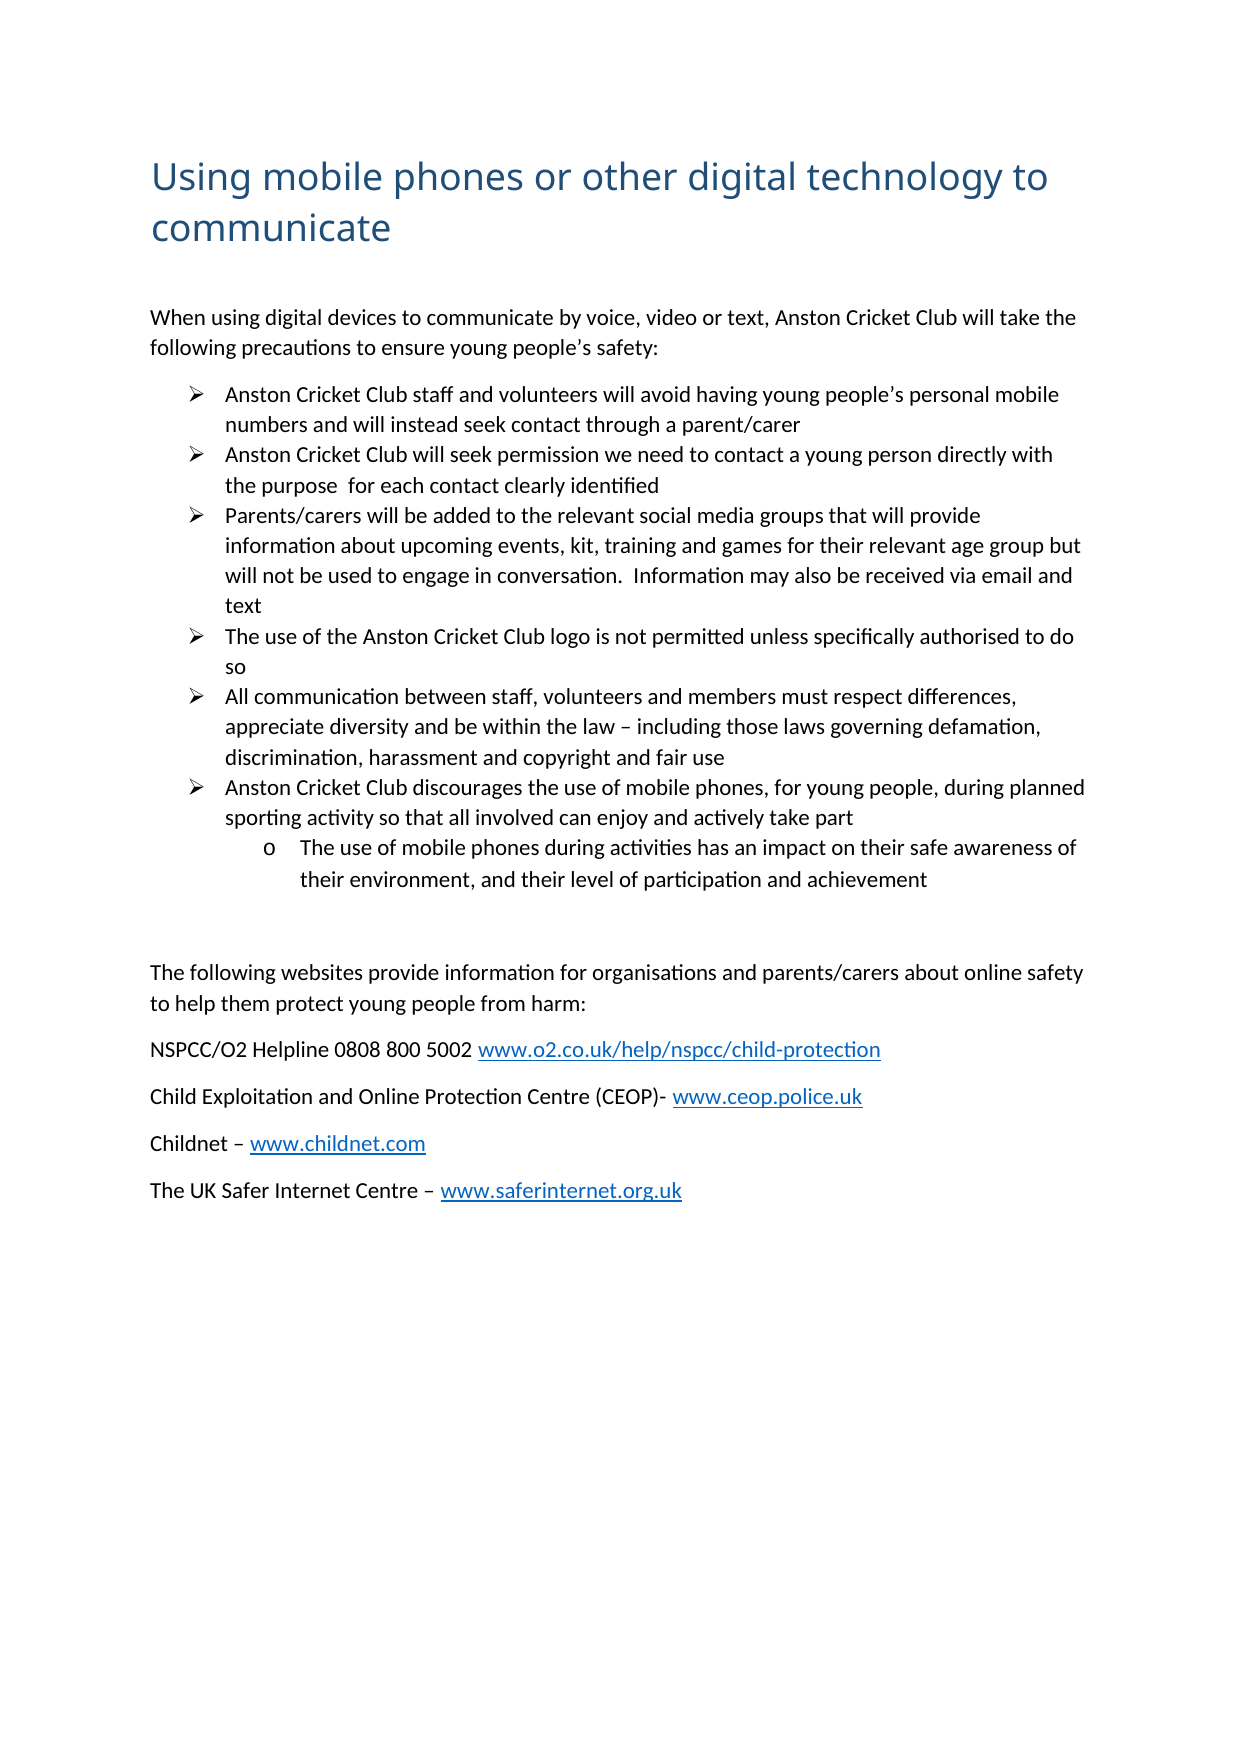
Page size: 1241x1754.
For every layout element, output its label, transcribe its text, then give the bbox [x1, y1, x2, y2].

text When using digital devices to communicate by voice, video or text, Anston Cricket Club will take the following precautions to ensure young people’s safety: [150, 303, 1090, 361]
list The use of mobile phones during activities has an impact on their safe awareness of their environment, and their level of participation and achievement [262, 833, 1090, 893]
text The UK Safer Internet Centre – www.saferinternet.org.uk [150, 1176, 1090, 1204]
text Child Exploitation and Online Protection Centre (CEOP)- www.ceop.police.uk [150, 1082, 1090, 1110]
list Parents/carers will be added to the relevant social media groups that will provide information about upcoming events, kit, training and games for their relevant age group but will not be used to engage in conversation. Information may also be received via email and text [187, 501, 1090, 620]
list Anston Cricket Club staff and volunteers will avoid having young people’s personal mobile numbers and will instead seek contact through a parent/carer [187, 380, 1090, 438]
list Anston Cricket Club discourages the use of mobile phones, for young people, during planned sporting activity so that all involved can enjoy and actively take part [187, 773, 1090, 831]
list The use of the Anston Cricket Club logo is not permitted unless specifically authorised to do so [187, 622, 1090, 680]
text The following websites provide information for organisations and parents/carers about online safety to help them protect young people from harm: [150, 958, 1090, 1017]
list All communication between staff, volunteers and members must respect differences, appreciate diversity and be within the law – including those laws governing defamation, discrimination, harassment and copyright and fair use [187, 682, 1090, 771]
text Childnet – www.childnet.com [150, 1129, 1090, 1157]
subtitle Using mobile phones or other digital technology to communicate [151, 150, 1090, 252]
text NSPCC/O2 Helpline 0808 800 5002 www.o2.co.uk/help/nspcc/child-protection [150, 1036, 1090, 1063]
list Anston Cricket Club will seek permission we need to contact a young person directly with the purpose for each contact clearly identified [187, 441, 1090, 499]
